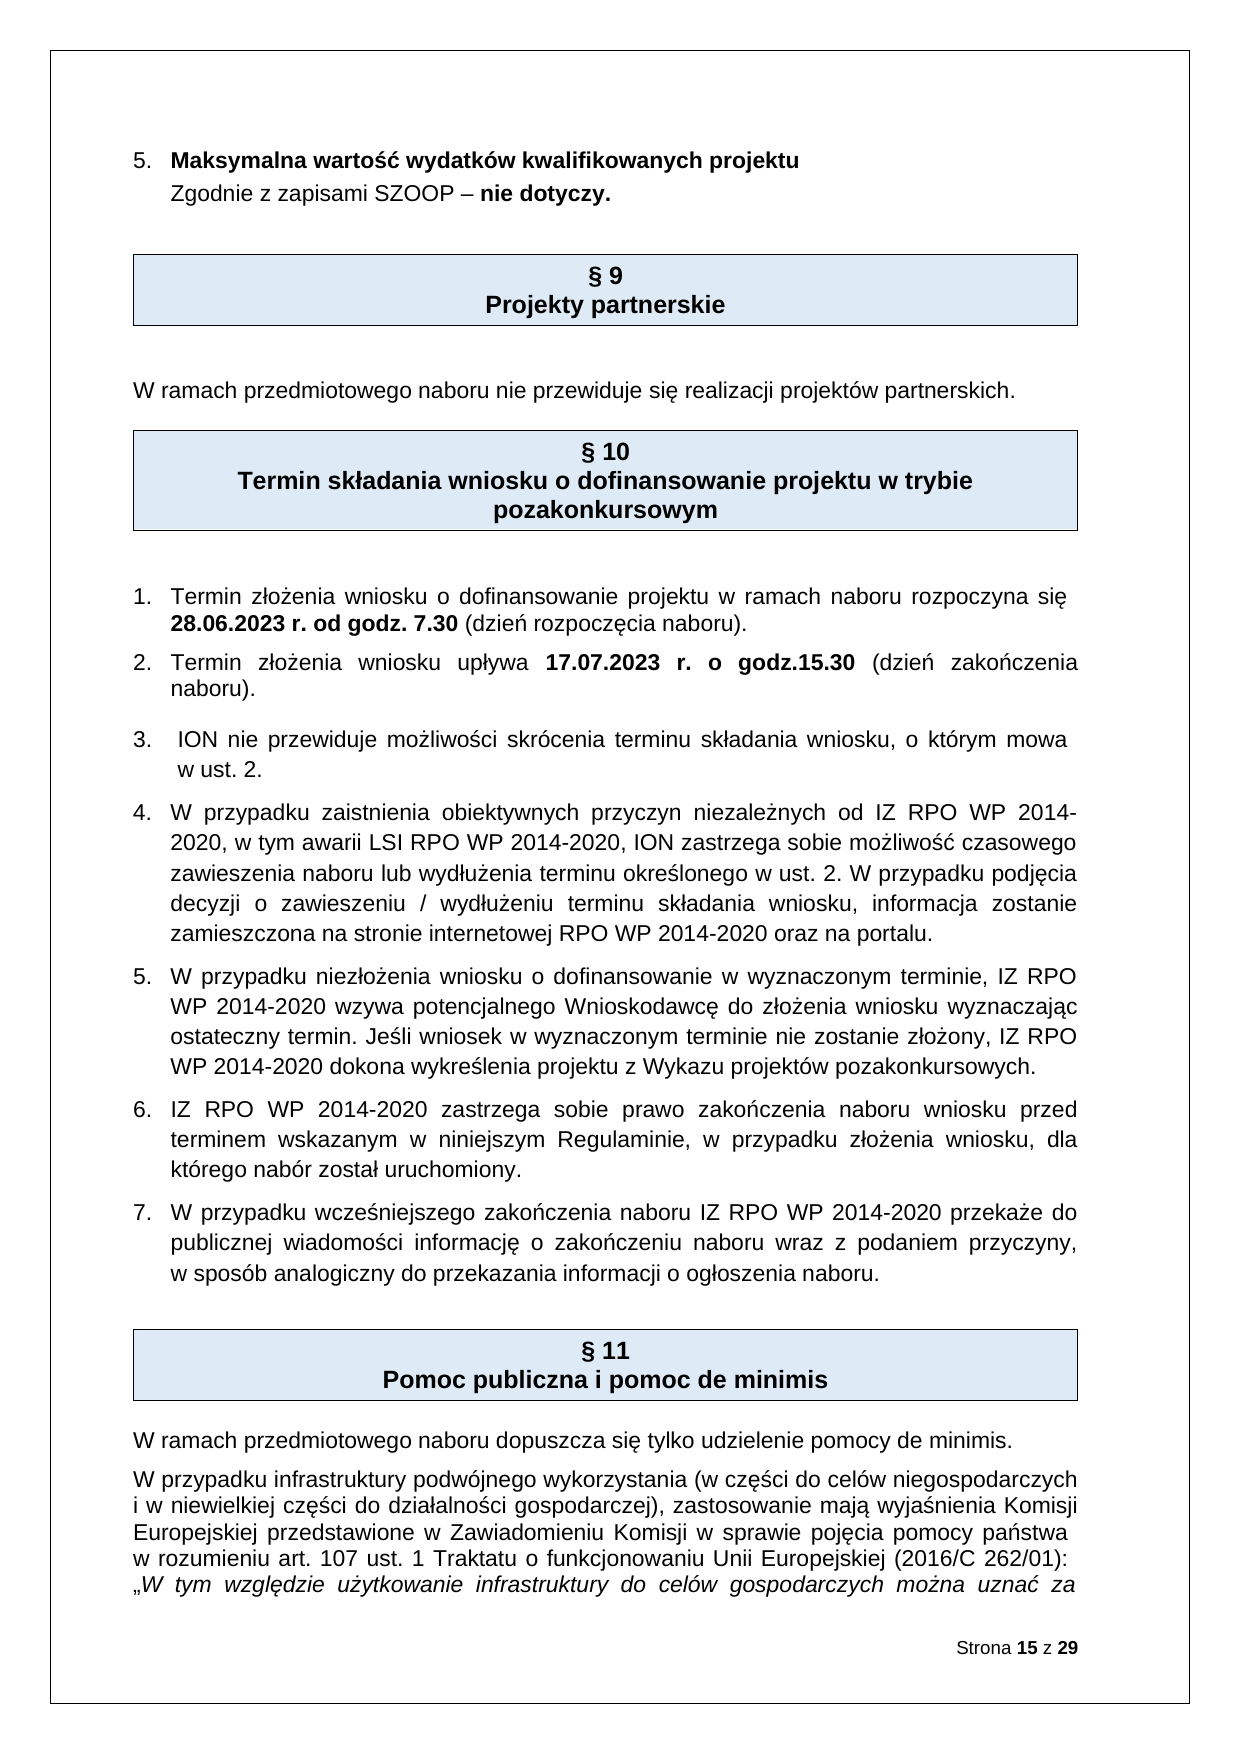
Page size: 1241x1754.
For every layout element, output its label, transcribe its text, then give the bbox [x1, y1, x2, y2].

list W przypadku wcześniejszego zakończenia naboru IZ RPO WP 2014-2020 przekaże do publicznej wiadomości informację o zakończeniu naboru wraz z podaniem przyczyny, w sposób analogiczny do przekazania informacji o ogłoszenia naboru. [133, 1199, 1078, 1286]
table_header § 11 Pomoc publiczna i pomoc de minimis [134, 1330, 1077, 1400]
list IZ RPO WP 2014-2020 zastrzega sobie prawo zakończenia naboru wniosku przed terminem wskazanym w niniejszym Regulaminie, w przypadku złożenia wniosku, dla którego nabór został uruchomiony. [133, 1096, 1078, 1183]
text W ramach przedmiotowego naboru dopuszcza się tylko udzielenie pomocy de minimis. [133, 1427, 1078, 1453]
list W przypadku zaistnienia obiektywnych przyczyn niezależnych od IZ RPO WP 2014-2020, w tym awarii LSI RPO WP 2014-2020, ION zastrzega sobie możliwość czasowego zawieszenia naboru lub wydłużenia terminu określonego w ust. 2. W przypadku podjęcia decyzji o zawieszeniu / wydłużeniu terminu składania wniosku, informacja zostanie zamieszczona na stronie internetowej RPO WP 2014-2020 oraz na portalu. [133, 799, 1078, 946]
list W przypadku niezłożenia wniosku o dofinansowanie w wyznaczonym terminie, IZ RPO WP 2014-2020 wzywa potencjalnego Wnioskodawcę do złożenia wniosku wyznaczając ostateczny termin. Jeśli wniosek w wyznaczonym terminie nie zostanie złożony, IZ RPO WP 2014-2020 dokona wykreślenia projektu z Wykazu projektów pozakonkursowych. [133, 963, 1078, 1080]
table_header § 9 Projekty partnerskie [134, 255, 1077, 325]
list ION nie przewiduje możliwości skrócenia terminu składania wniosku, o którym mowa w ust. 2. [133, 726, 1078, 783]
list Termin złożenia wniosku upływa 17.07.2023 r. o godz.15.30 (dzień zakończenia naboru). [133, 648, 1078, 701]
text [133, 1466, 1078, 1598]
list Termin złożenia wniosku o dofinansowanie projektu w ramach naboru rozpoczyna się 28.06.2023 r. od godz. 7.30 (dzień rozpoczęcia naboru). [133, 583, 1078, 636]
text W ramach przedmiotowego naboru nie przewiduje się realizacji projektów partnerskich. [133, 377, 1078, 403]
list Zgodnie z zapisami SZOOP – nie dotyczy. [170, 180, 1078, 206]
list Maksymalna wartość wydatków kwalifikowanych projektu [133, 147, 1078, 174]
table_header § 10 Termin składania wniosku o dofinansowanie projektu w trybie pozakonkursowym [134, 431, 1077, 529]
